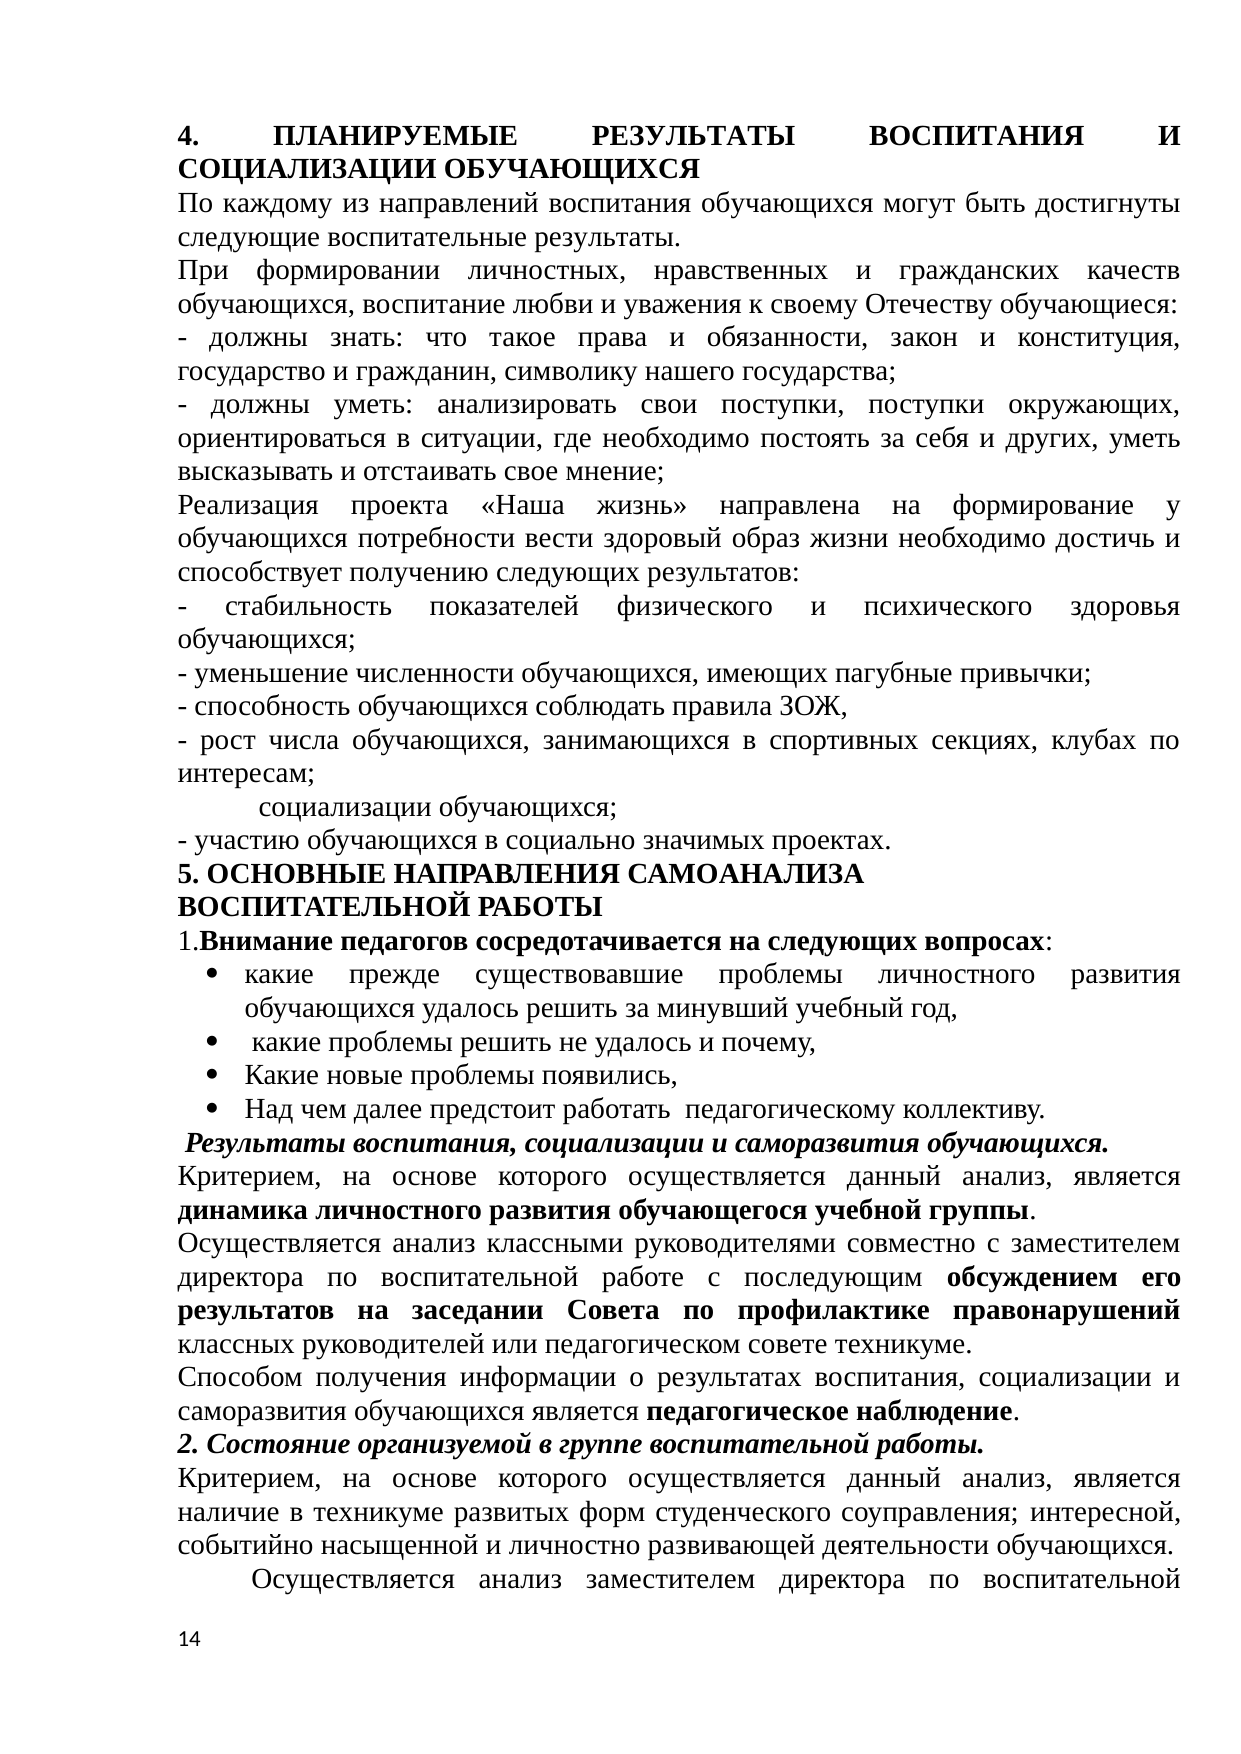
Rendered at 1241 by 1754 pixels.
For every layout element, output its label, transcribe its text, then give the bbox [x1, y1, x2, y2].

text - должны уметь: анализировать свои поступки, поступки окружающих, ориентироваться в ситуации, где необходимо постоять за себя и других, уметь высказывать и отстаивать свое мнение; [177, 386, 1181, 487]
list какие прежде существовавшие проблемы личностного развития обучающихся удалось решить за минувший учебный год, [177, 957, 1152, 1024]
text Критерием, на основе которого осуществляется данный анализ, является динамика личностного развития обучающегося учебной группы. [177, 1158, 1181, 1225]
text Результаты воспитания, социализации и саморазвития обучающихся. [177, 1125, 1181, 1158]
text - уменьшение численности обучающихся, имеющих пагубные привычки; [177, 655, 1181, 688]
text Реализация проекта «Наша жизнь» направлена на формирование у обучающихся потребности вести здоровый образ жизни необходимо достичь и способствует получению следующих результатов: [177, 487, 1181, 588]
text социализации обучающихся; [177, 789, 1181, 822]
text 5. ОСНОВНЫЕ НАПРАВЛЕНИЯ САМОАНАЛИЗА [177, 856, 1181, 889]
text При формировании личностных, нравственных и гражданских качеств обучающихся, воспитание любви и уважения к своему Отечеству обучающиеся: [177, 252, 1181, 319]
list какие проблемы решить не удалось и почему, [177, 1024, 1152, 1057]
text - рост числа обучающихся, занимающихся в спортивных секциях, клубах по интересам; [177, 722, 1181, 789]
text - должны знать: что такое права и обязанности, закон и конституция, государство и гражданин, символику нашего государства; [177, 319, 1181, 386]
text - способность обучающихся соблюдать правила ЗОЖ, [177, 688, 1181, 722]
text По каждому из направлений воспитания обучающихся могут быть достигнуты следующие воспитательные результаты. [177, 185, 1181, 252]
text 1.Внимание педагогов сосредотачивается на следующих вопросах: [177, 923, 1181, 957]
list Какие новые проблемы появились, [177, 1057, 1152, 1091]
text - стабильность показателей физического и психического здоровья обучающихся; [177, 588, 1181, 655]
text ВОСПИТАТЕЛЬНОЙ РАБОТЫ [177, 889, 1181, 923]
text Критерием, на основе которого осуществляется данный анализ, является наличие в техникуме развитых форм студенческого соуправления; интересной, событийно насыщенной и личностно развивающей деятельности обучающихся. [177, 1460, 1181, 1561]
text Способом получения информации о результатах воспитания, социализации и саморазвития обучающихся является педагогическое наблюдение. [177, 1359, 1181, 1427]
text 2. Состояние организуемой в группе воспитательной работы. [177, 1427, 1181, 1460]
text Осуществляется анализ классными руководителями совместно с заместителем директора по воспитательной работе с последующим обсуждением его результатов на заседании Совета по профилактике правонарушений классных руководителей или педагогическом совете техникуме. [177, 1225, 1181, 1359]
list Над чем далее предстоит работать педагогическому коллективу. [177, 1091, 1152, 1125]
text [177, 1561, 1181, 1594]
text - участию обучающихся в социально значимых проектах. [177, 822, 1181, 856]
text 4. ПЛАНИРУЕМЫЕ РЕЗУЛЬТАТЫ ВОСПИТАНИЯ И СОЦИАЛИЗАЦИИ ОБУЧАЮЩИХСЯ [177, 118, 1181, 185]
